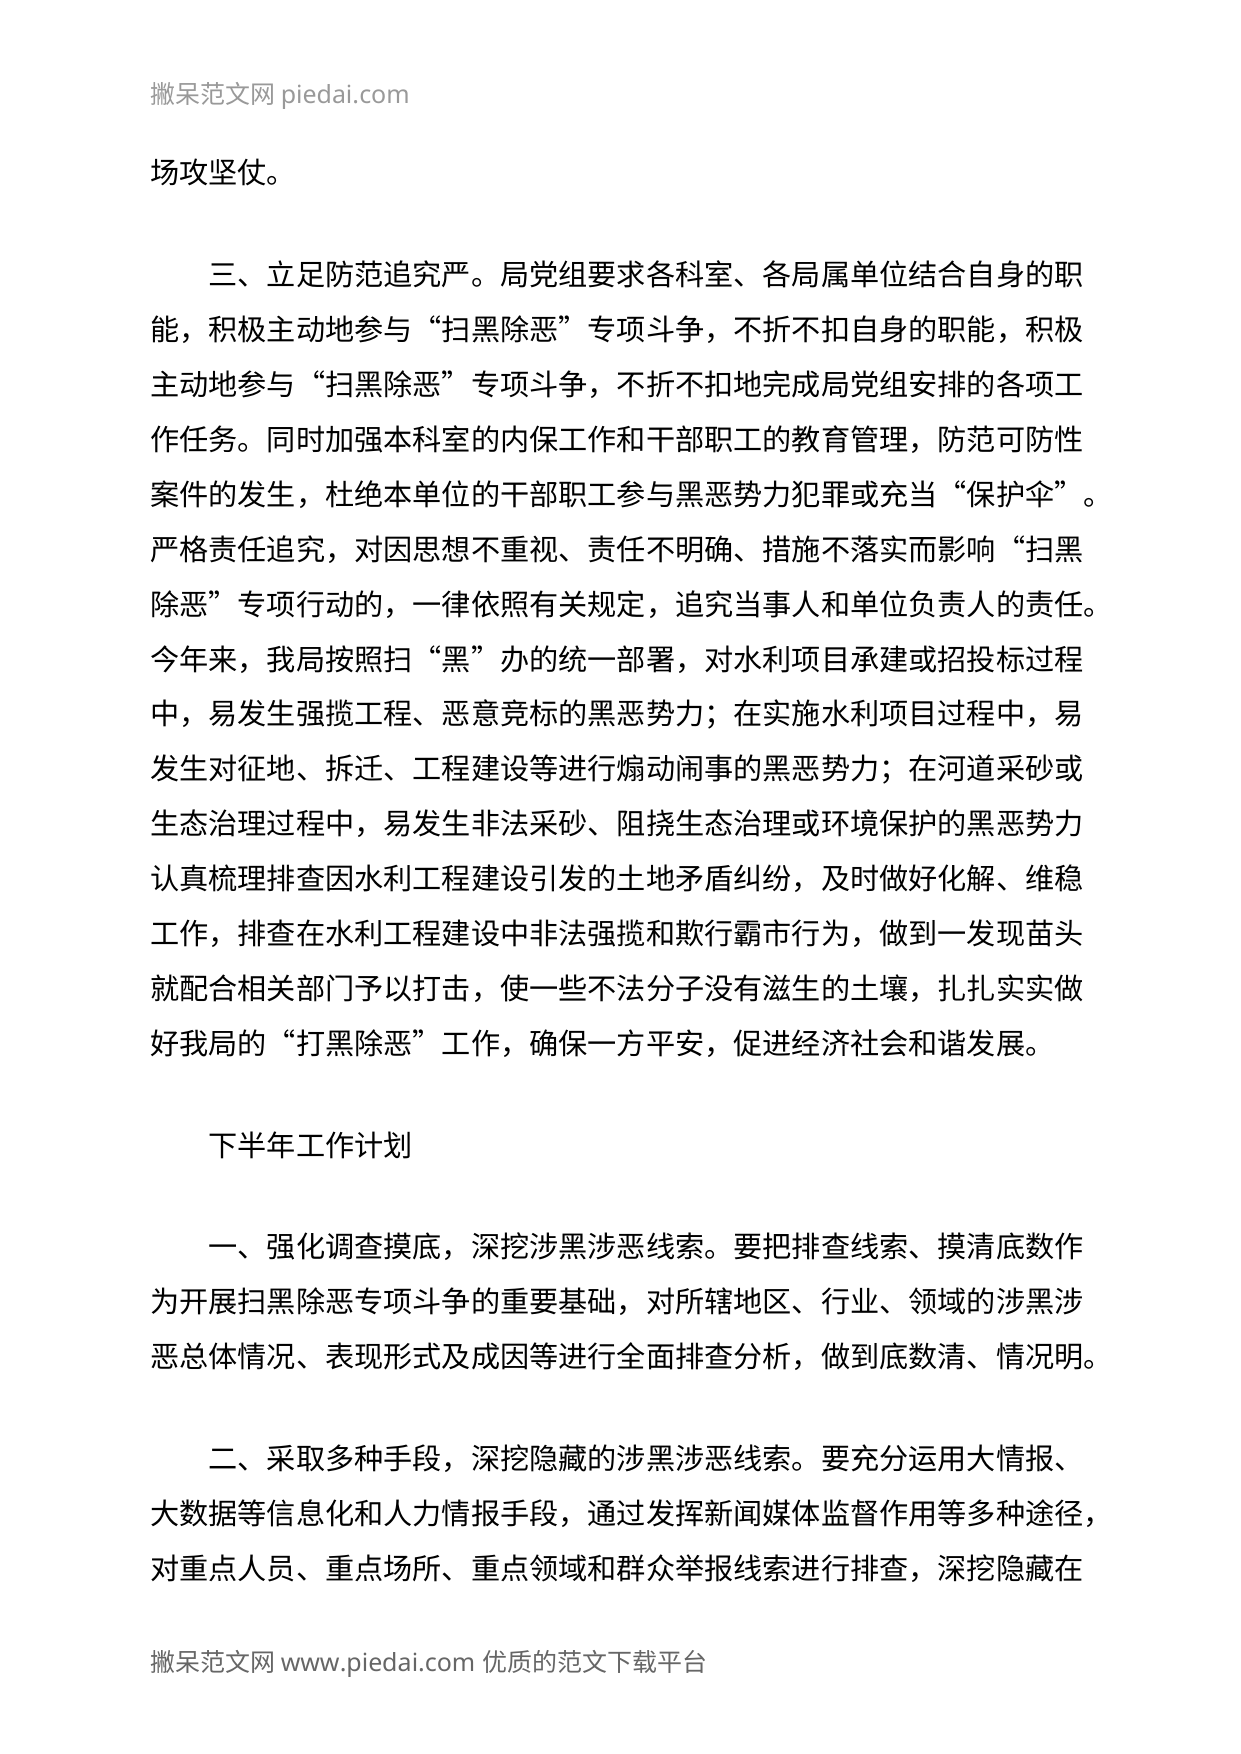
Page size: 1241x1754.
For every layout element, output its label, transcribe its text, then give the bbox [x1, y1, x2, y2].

text 下半年工作计划 [150, 1122, 1090, 1164]
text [150, 150, 1090, 192]
text 一、强化调查摸底，深挖涉黑涉恶线索。要把排查线索、摸清底数作为开展扫黑除恶专项斗争的重要基础，对所辖地区、行业、领域的涉黑涉恶总体情况、表现形式及成因等进行全面排查分析，做到底数清、情况明。 [150, 1224, 1090, 1376]
text 三、立足防范追究严。局党组要求各科室、各局属单位结合自身的职能，积极主动地参与“扫黑除恶”专项斗争，不折不扣自身的职能，积极主动地参与“扫黑除恶”专项斗争，不折不扣地完成局党组安排的各项工作任务。同时加强本科室的内保工作和干部职工的教育管理，防范可防性案件的发生，杜绝本单位的干部职工参与黑恶势力犯罪或充当“保护伞”。严格责任追究，对因思想不重视、责任不明确、措施不落实而影响“扫黑除恶”专项行动的，一律依照有关规定，追究当事人和单位负责人的责任。今年来，我局按照扫“黑”办的统一部署，对水利项目承建或招投标过程中，易发生强揽工程、恶意竞标的黑恶势力；在实施水利项目过程中，易发生对征地、拆迁、工程建设等进行煽动闹事的黑恶势力；在河道采砂或生态治理过程中，易发生非法采砂、阻挠生态治理或环境保护的黑恶势力认真梳理排查因水利工程建设引发的土地矛盾纠纷，及时做好化解、维稳工作，排查在水利工程建设中非法强揽和欺行霸市行为，做到一发现苗头就配合相关部门予以打击，使一些不法分子没有滋生的土壤，扎扎实实做好我局的“打黑除恶”工作，确保一方平安，促进经济社会和谐发展。 [150, 252, 1090, 1063]
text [150, 1435, 1090, 1587]
